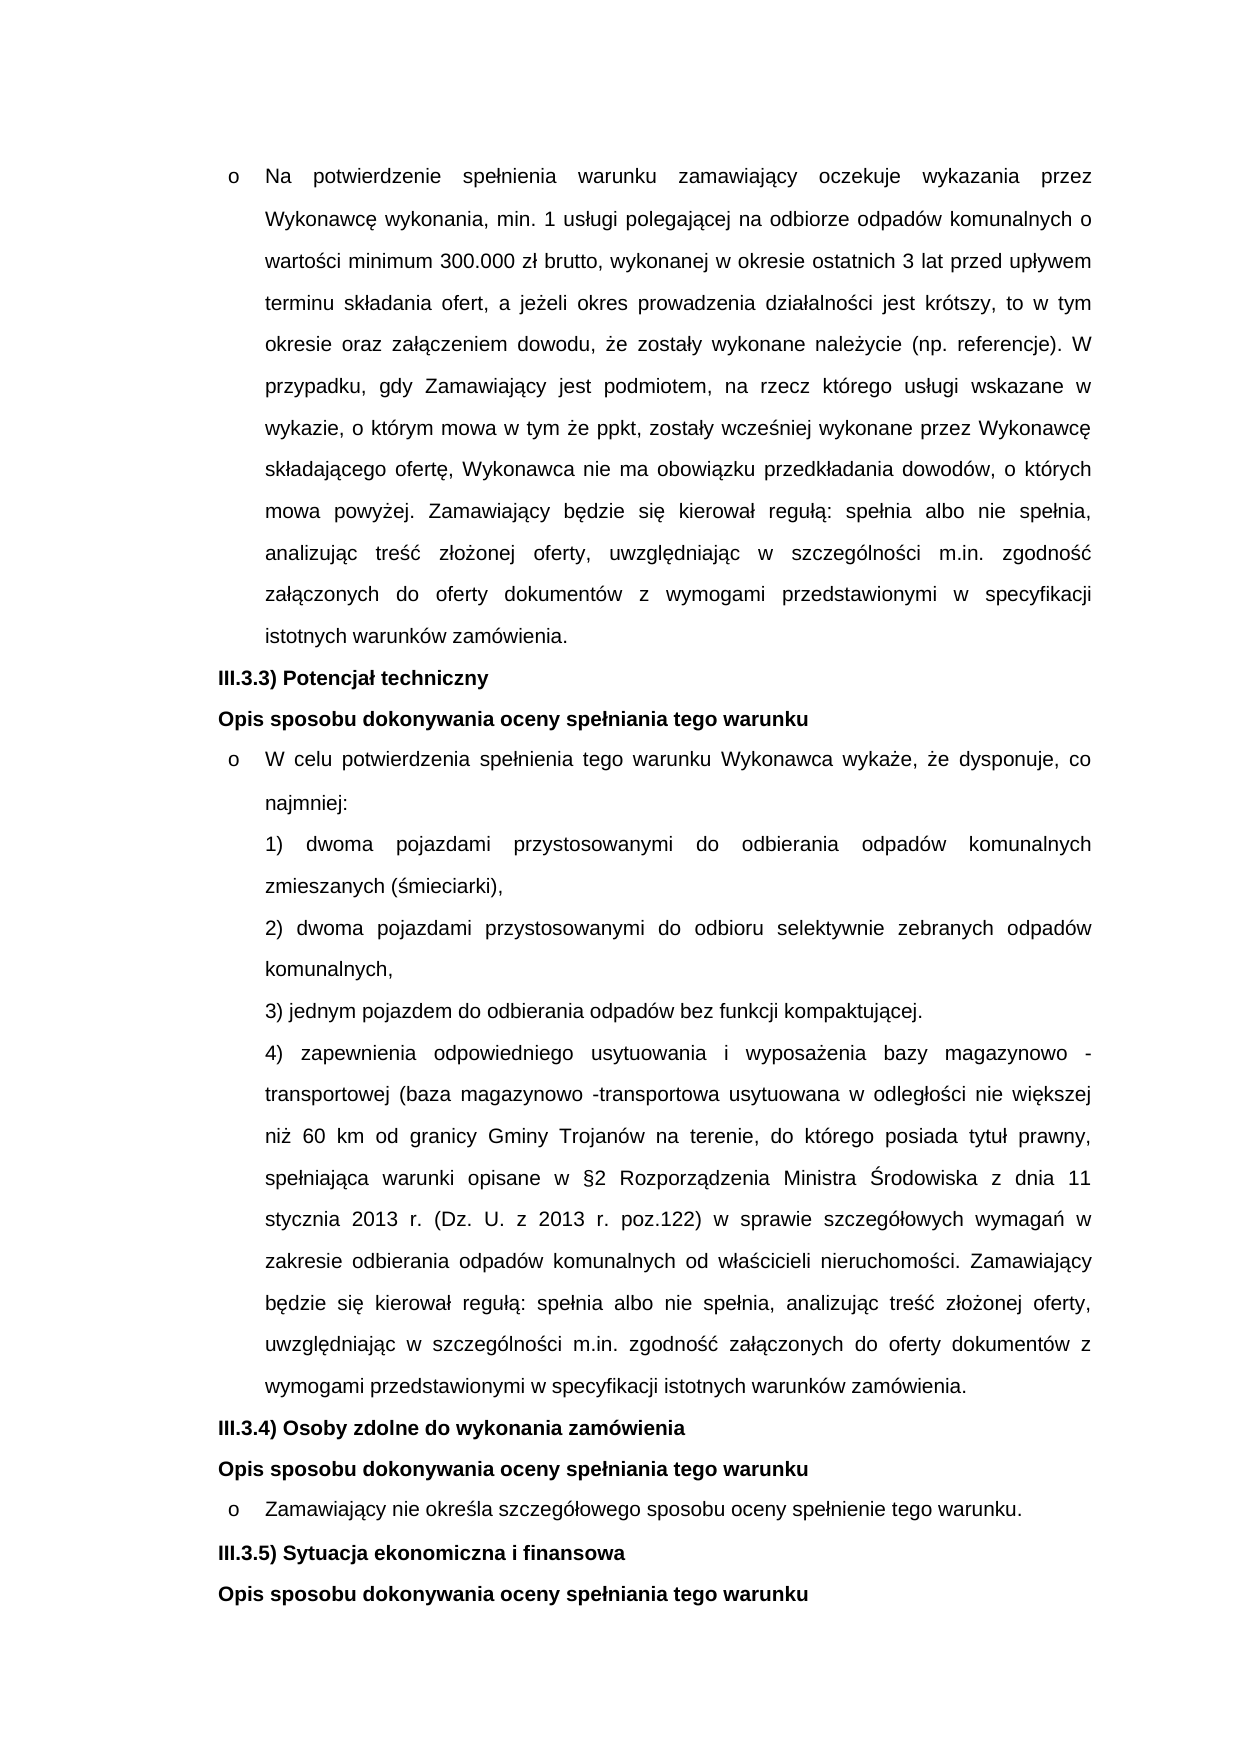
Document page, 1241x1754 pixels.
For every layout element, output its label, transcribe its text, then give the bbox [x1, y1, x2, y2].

text Opis sposobu dokonywania oceny spełniania tego warunku [218, 1564, 1093, 1606]
text Opis sposobu dokonywania oceny spełniania tego warunku [218, 689, 1093, 731]
text 2) dwoma pojazdami przystosowanymi do odbioru selektywnie zebranych odpadów komunalnych, [265, 898, 1093, 981]
text III.3.3) Potencjał techniczny [218, 648, 1093, 689]
text Opis sposobu dokonywania oceny spełniania tego warunku [218, 1439, 1093, 1481]
text III.3.5) Sytuacja ekonomiczna i finansowa [218, 1523, 1093, 1564]
list Na potwierdzenie spełnienia warunku zamawiający oczekuje wykazania przez Wykonawcę wykonania, min. 1 usługi polegającej na odbiorze odpadów komunalnych o wartości minimum 300.000 zł brutto, wykonanej w okresie ostatnich 3 lat przed upływem terminu składania ofert, a jeżeli okres prowadzenia działalności jest krótszy, to w tym okresie oraz załączeniem dowodu, że zostały wykonane należycie (np. referencje). W przypadku, gdy Zamawiający jest podmiotem, na rzecz którego usługi wskazane w wykazie, o którym mowa w tym że ppkt, zostały wcześniej wykonane przez Wykonawcę składającego ofertę, Wykonawca nie ma obowiązku przedkładania dowodów, o których mowa powyżej. Zamawiający będzie się kierował regułą: spełnia albo nie spełnia, analizując treść złożonej oferty, uwzględniając w szczególności m.in. zgodność załączonych do oferty dokumentów z wymogami przedstawionymi w specyfikacji istotnych warunków zamówienia. [227, 148, 1093, 648]
text 4) zapewnienia odpowiedniego usytuowania i wyposażenia bazy magazynowo -transportowej (baza magazynowo -transportowa usytuowana w odległości nie większej niż 60 km od granicy Gminy Trojanów na terenie, do którego posiada tytuł prawny, spełniająca warunki opisane w §2 Rozporządzenia Ministra Środowiska z dnia 11 stycznia 2013 r. (Dz. U. z 2013 r. poz.122) w sprawie szczegółowych wymagań w zakresie odbierania odpadów komunalnych od właścicieli nieruchomości. Zamawiający będzie się kierował regułą: spełnia albo nie spełnia, analizując treść złożonej oferty, uwzględniając w szczególności m.in. zgodność załączonych do oferty dokumentów z wymogami przedstawionymi w specyfikacji istotnych warunków zamówienia. [265, 1023, 1093, 1398]
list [227, 1481, 1093, 1523]
text 1) dwoma pojazdami przystosowanymi do odbierania odpadów komunalnych zmieszanych (śmieciarki), [265, 814, 1093, 898]
text III.3.4) Osoby zdolne do wykonania zamówienia [218, 1398, 1093, 1439]
list W celu potwierdzenia spełnienia tego warunku Wykonawca wykaże, że dysponuje, co najmniej: [227, 731, 1093, 814]
text 3) jednym pojazdem do odbierania odpadów bez funkcji kompaktującej. [265, 981, 1093, 1023]
